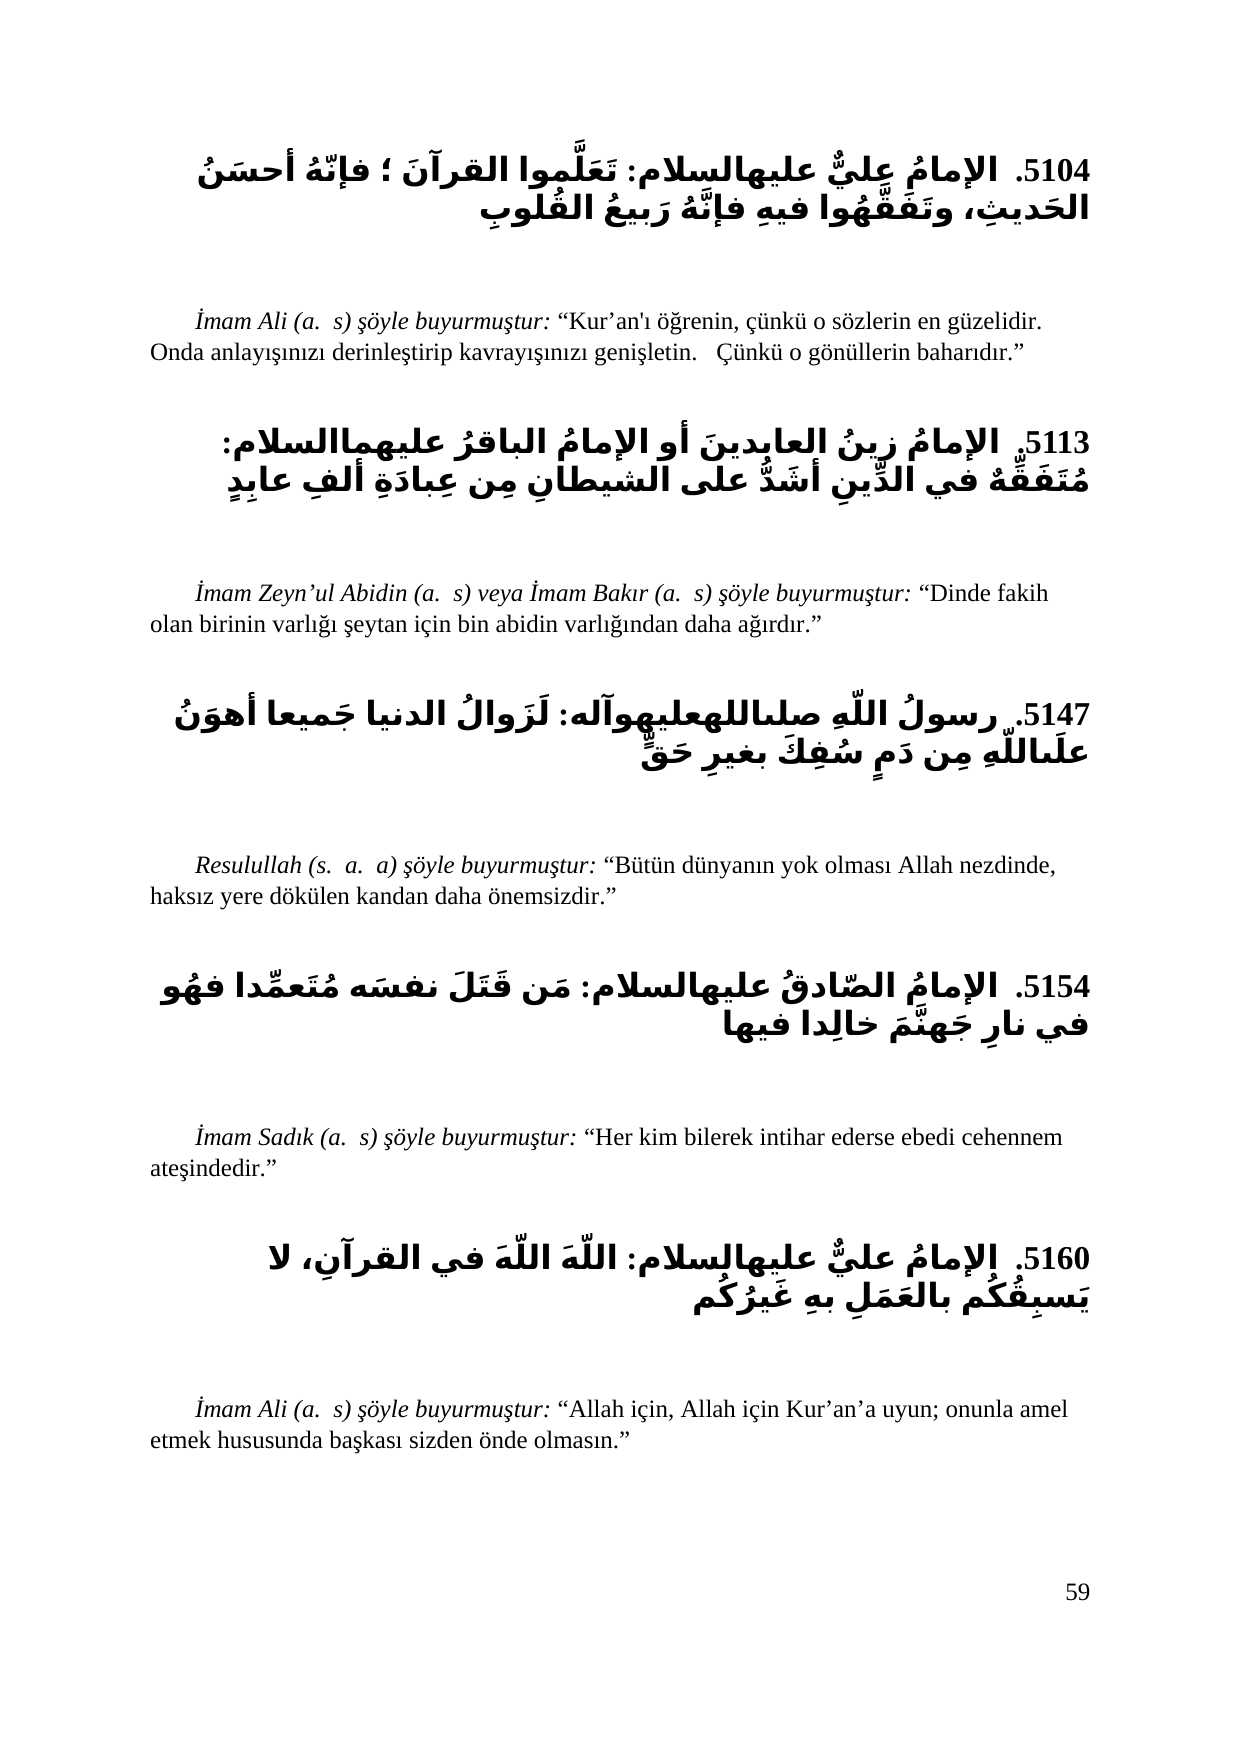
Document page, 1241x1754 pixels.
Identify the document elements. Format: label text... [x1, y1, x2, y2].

subtitle 5104. الإمامُ عليٌّ عليه‏السلام: تَعَلَّموا القرآنَ ؛ فإنّهُ أحسَنُ الحَديثِ، وتَفَقَّهُوا فيهِ فإنَّهُ رَبيعُ القُلوبِ [150, 150, 1090, 227]
subtitle 5113. الإمامُ زينُ العابدينَ أو الإمامُ الباقرُ عليهماالسلام: مُتَفَقِّهٌ في الدِّينِ أشَدُّ على الشيطانِ مِن عِبادَةِ ألفِ عابِدٍ [150, 422, 1090, 499]
text İmam Sadık (a. s) şöyle buyurmuştur: “Her kim bilerek intihar ederse ebedi cehennem ateşindedir.” [150, 1119, 1090, 1182]
text İmam Zeyn’ul Abidin (a. s) veya İmam Bakır (a. s) şöyle buyurmuştur: “Dinde fakih olan birinin varlığı şeytan için bin abidin varlığından daha ağırdır.” [150, 575, 1090, 638]
text İmam Ali (a. s) şöyle buyurmuştur: “Allah için, Allah için Kur’an’a uyun; onunla amel etmek hususunda başkası sizden önde olmasın.” [150, 1392, 1090, 1454]
subtitle 5147. رسولُ اللّه‏ِ صلى‏الله‏عليه‏و‏آله: لَزَوالُ الدنيا جَميعا أهوَنُ علَى‏اللّه‏ِ مِن دَمٍ سُفِكَ بغيرِ حَقٍّ [150, 694, 1090, 771]
subtitle 5160. الإمامُ عليٌّ عليه‏السلام: اللّه‏َ اللّه‏َ في القرآنِ، لا يَسبِقُكُم بالعَمَلِ بهِ غَيرُكُم [150, 1238, 1090, 1315]
text Resulullah (s. a. a) şöyle buyurmuştur: “Bütün dünyanın yok olması Allah nezdinde, haksız yere dökülen kandan daha önemsizdir.” [150, 847, 1090, 910]
text İmam Ali (a. s) şöyle buyurmuştur: “Kur’an'ı öğrenin, çünkü o sözlerin en güzelidir. Onda anlayışınızı derinleştirip kavrayışınızı genişletin. Çünkü o gönüllerin baharıdır.” [150, 303, 1090, 366]
subtitle 5154. الإمامُ الصّادقُ عليه‏السلام: مَن قَتَلَ نفسَه مُتَعمِّدا فهُو في نارِ جَهنَّمَ خالِدا فيها [150, 966, 1090, 1043]
